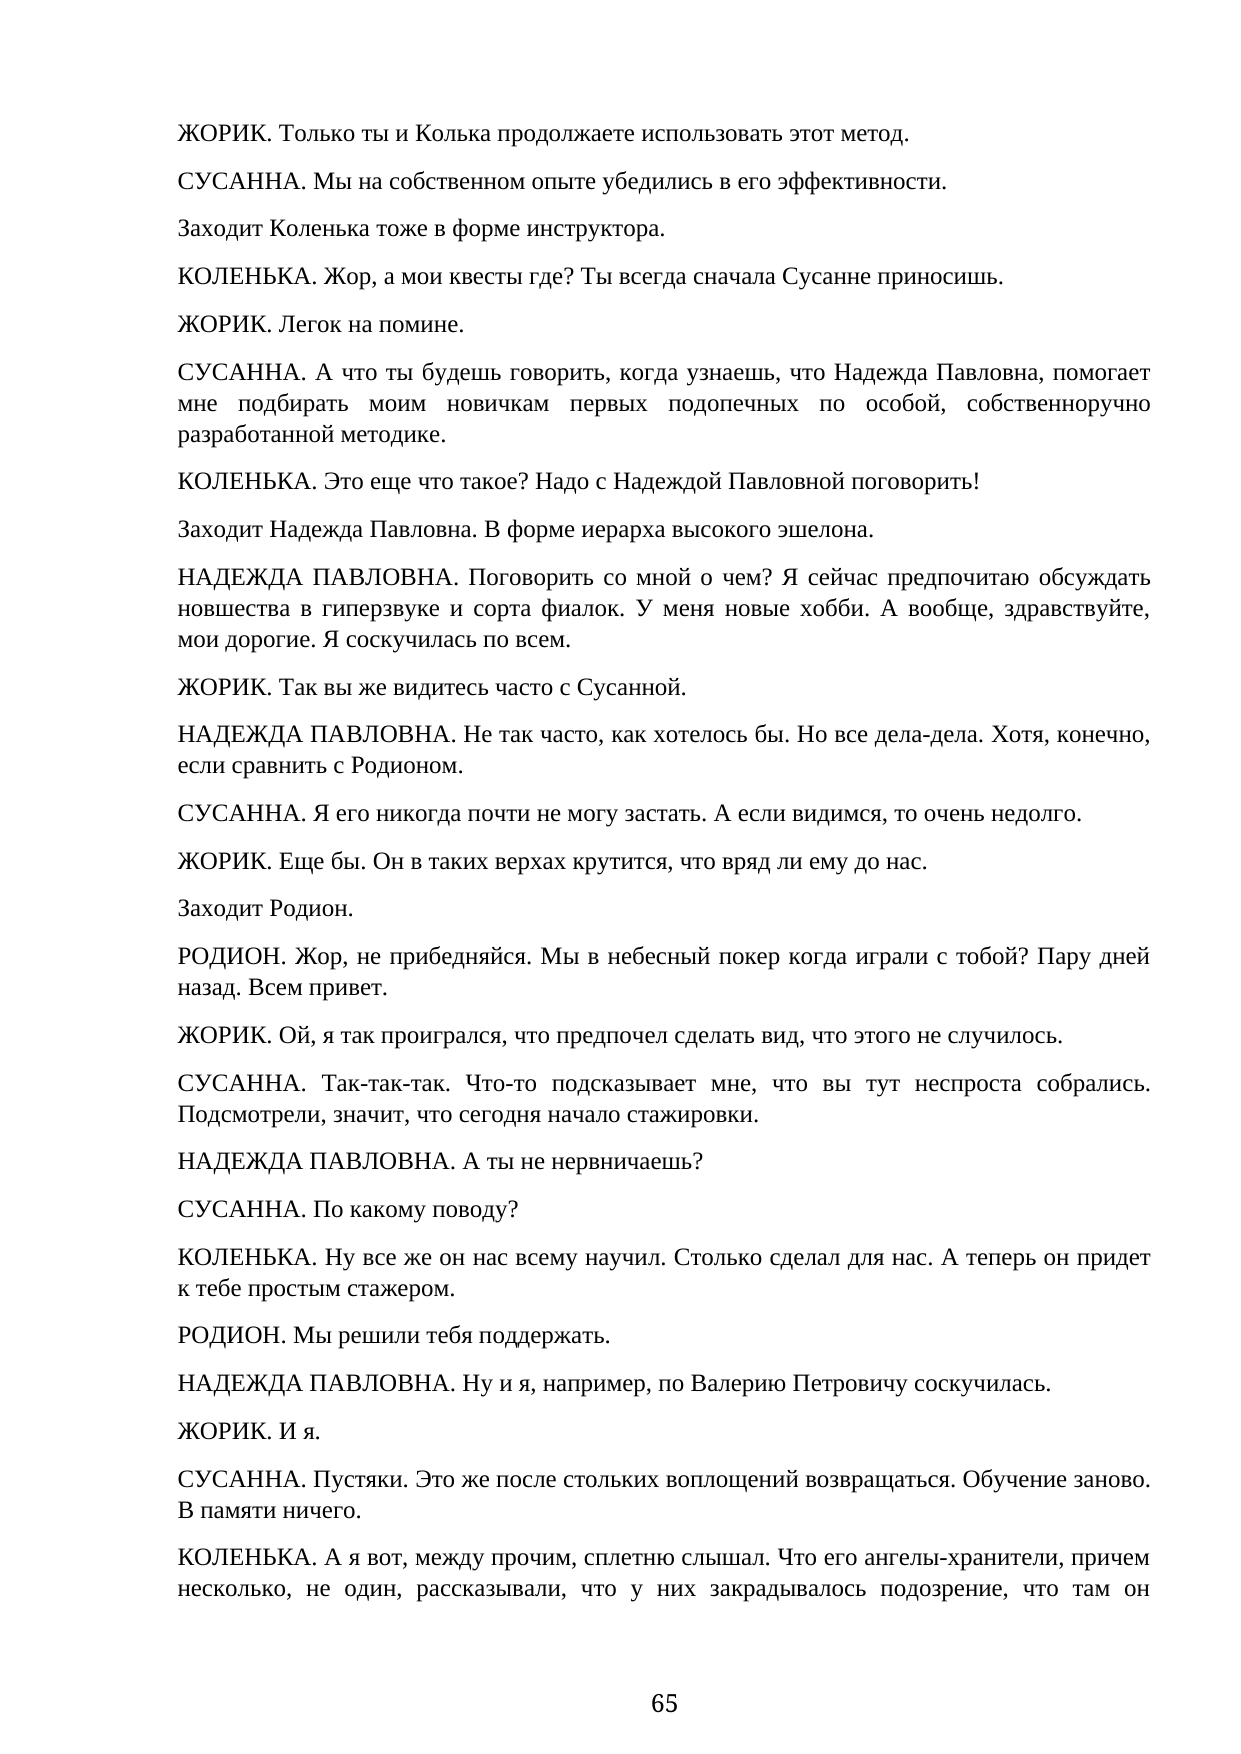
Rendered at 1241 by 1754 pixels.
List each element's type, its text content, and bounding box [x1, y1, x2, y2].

text ЖОРИК. Только ты и Колька продолжаете использовать этот метод. [177, 118, 1152, 147]
text НАДЕЖДА ПАВЛОВНА. Поговорить со мной о чем? Я сейчас предпочитаю обсуждать новшества в гиперзвуке и сорта фиалок. У меня новые хобби. А вообще, здравствуйте, мои дорогие. Я соскучилась по всем. [177, 562, 1152, 653]
text РОДИОН. Жор, не прибедняйся. Мы в небесный покер когда играли с тобой? Пару дней назад. Всем привет. [177, 941, 1152, 1001]
text КОЛЕНЬКА. Это еще что такое? Надо с Надеждой Павловной поговорить! [177, 466, 1152, 495]
text Заходит Родион. [177, 893, 1152, 922]
text КОЛЕНЬКА. Жор, а мои квесты где? Ты всегда сначала Сусанне приносишь. [177, 261, 1152, 290]
text СУСАННА. Я его никогда почти не могу застать. А если видимся, то очень недолго. [177, 798, 1152, 827]
text Заходит Коленька тоже в форме инструктора. [177, 213, 1152, 242]
text КОЛЕНЬКА. Ну все же он нас всему научил. Столько сделал для нас. А теперь он придет к тебе простым стажером. [177, 1242, 1152, 1302]
text СУСАННА. По какому поводу? [177, 1194, 1152, 1223]
text ЖОРИК. Ой, я так проигрался, что предпочел сделать вид, что этого не случилось. [177, 1020, 1152, 1049]
text НАДЕЖДА ПАВЛОВНА. Ну и я, например, по Валерию Петровичу соскучилась. [177, 1368, 1152, 1397]
text ЖОРИК. И я. [177, 1416, 1152, 1445]
text Заходит Надежда Павловна. В форме иерарха высокого эшелона. [177, 514, 1152, 543]
text НАДЕЖДА ПАВЛОВНА. А ты не нервничаешь? [177, 1146, 1152, 1175]
text СУСАННА. Так-так-так. Что-то подсказывает мне, что вы тут неспроста собрались. Подсмотрели, значит, что сегодня начало стажировки. [177, 1068, 1152, 1127]
text СУСАННА. Пустяки. Это же после стольких воплощений возвращаться. Обучение заново. В памяти ничего. [177, 1464, 1152, 1523]
text ЖОРИК. Легок на помине. [177, 309, 1152, 338]
text ЖОРИК. Еще бы. Он в таких верхах крутится, что вряд ли ему до нас. [177, 846, 1152, 874]
text НАДЕЖДА ПАВЛОВНА. Не так часто, как хотелось бы. Но все дела-дела. Хотя, конечно, если сравнить с Родионом. [177, 719, 1152, 779]
text СУСАННА. А что ты будешь говорить, когда узнаешь, что Надежда Павловна, помогает мне подбирать моим новичкам первых подопечных по особой, собственноручно разработанной методике. [177, 357, 1152, 447]
text СУСАННА. Мы на собственном опыте убедились в его эффективности. [177, 166, 1152, 194]
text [177, 1542, 1152, 1602]
text ЖОРИК. Так вы же видитесь часто с Сусанной. [177, 672, 1152, 700]
text РОДИОН. Мы решили тебя поддержать. [177, 1321, 1152, 1349]
